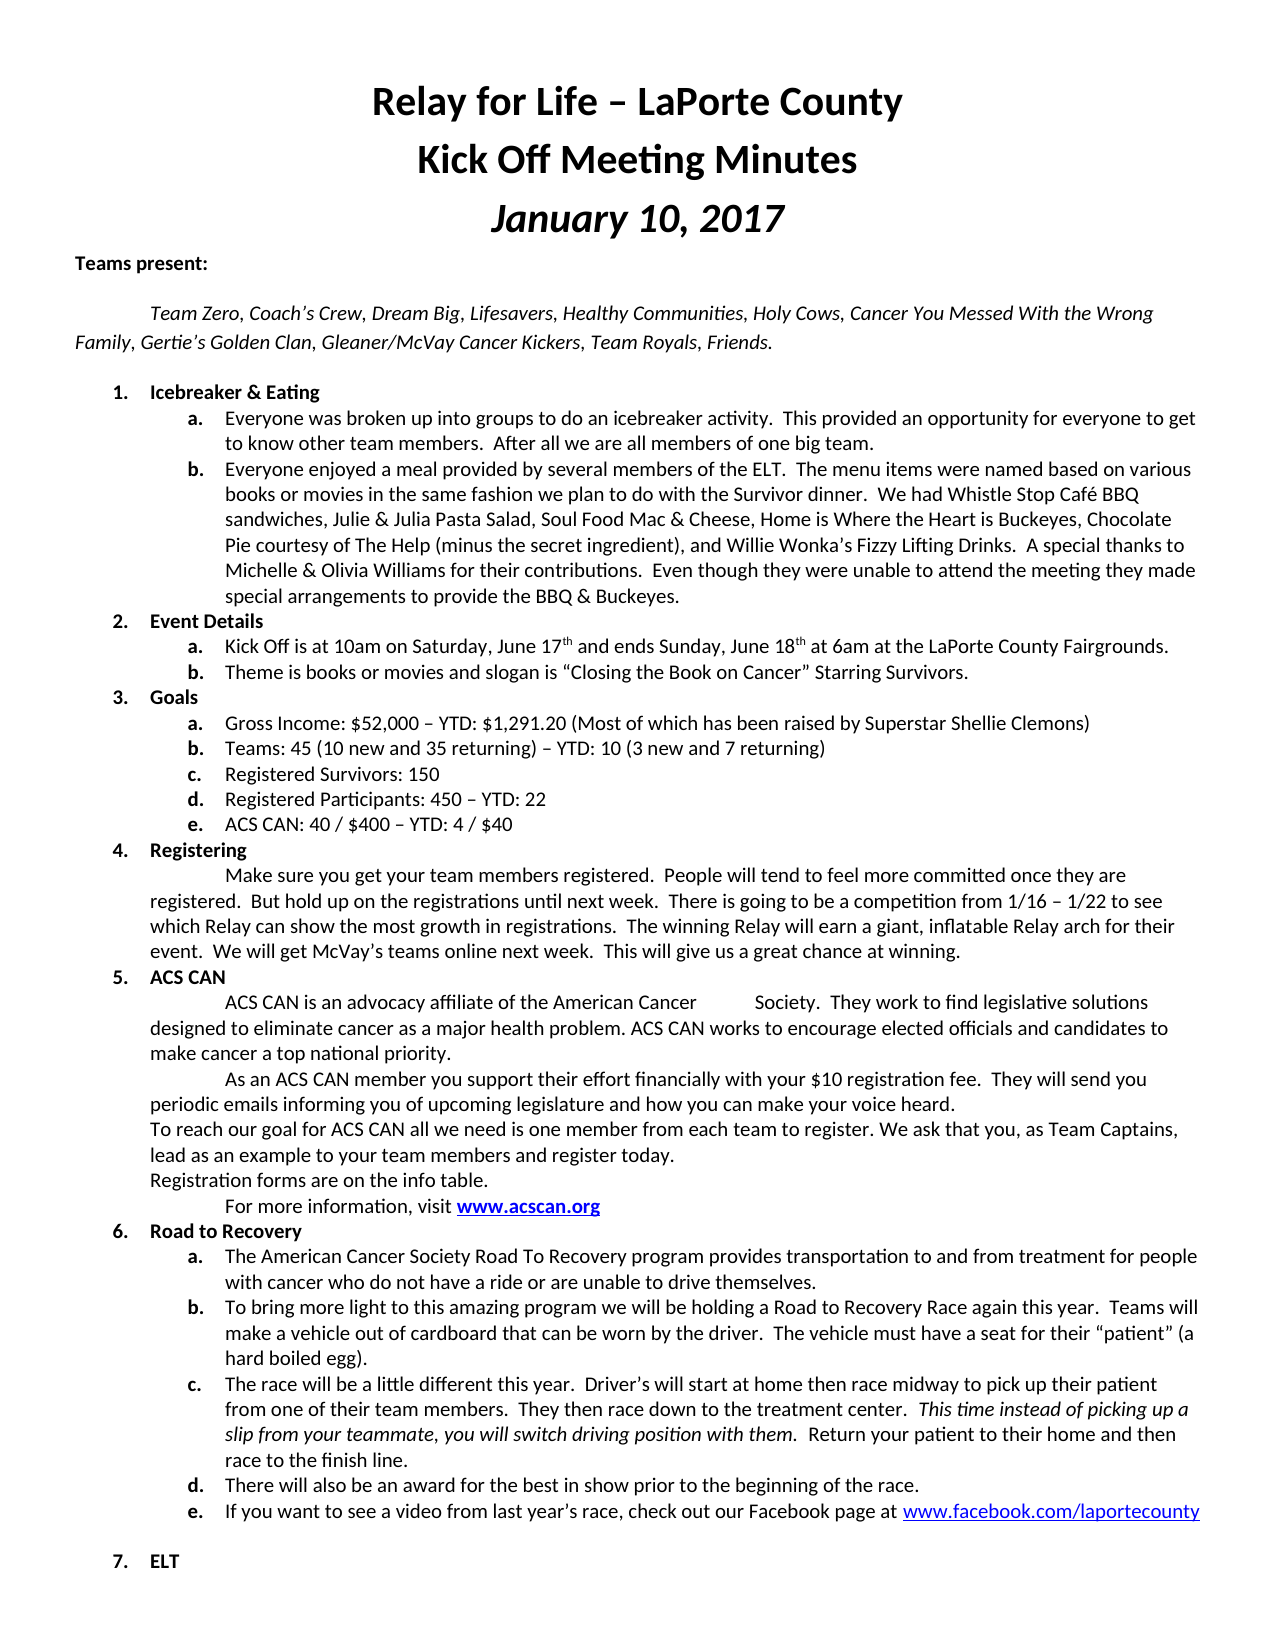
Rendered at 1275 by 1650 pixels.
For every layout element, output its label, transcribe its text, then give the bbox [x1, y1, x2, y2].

text Team Zero, Coach’s Crew, Dream Big, Lifesavers, Healthy Communities, Holy Cows, Cancer You Messed With the Wrong Family, Gertie’s Golden Clan, Gleaner/McVay Cancer Kickers, Team Royals, Friends. [75, 300, 1200, 355]
list Everyone was broken up into groups to do an icebreaker activity. This provided an opportunity for everyone to get to know other team members. After all we are all members of one big team. [187, 405, 1200, 456]
text To reach our goal for ACS CAN all we need is one member from each team to register. We ask that you, as Team Captains, lead as an example to your team members and register today. [150, 1117, 1200, 1167]
list There will also be an award for the best in show prior to the beginning of the race. [187, 1472, 1200, 1498]
text Kick Off Meeting Minutes [75, 133, 1200, 184]
list Icebreaker & Eating [112, 379, 1200, 405]
text As an ACS CAN member you support their effort financially with your $10 registration fee. They will send you periodic emails informing you of upcoming legislature and how you can make your voice heard. [150, 1066, 1200, 1117]
text Registration forms are on the info table. [150, 1167, 1200, 1193]
text Make sure you get your team members registered. People will tend to feel more committed once they are registered. But hold up on the registrations until next week. There is going to be a competition from 1/16 – 1/22 to see which Relay can show the most growth in registrations. The winning Relay will earn a giant, inflatable Relay arch for their event. We will get McVay’s teams online next week. This will give us a great chance at winning. [150, 862, 1200, 964]
list The American Cancer Society Road To Recovery program provides transportation to and from treatment for people with cancer who do not have a ride or are unable to drive themselves. [187, 1244, 1200, 1294]
list The race will be a little different this year. Driver’s will start at home then race midway to pick up their patient from one of their team members. They then race down to the treatment center. This time instead of picking up a slip from your teammate, you will switch driving position with them. Return your patient to their home and then race to the finish line. [187, 1371, 1200, 1472]
text ACS CAN is an advocacy affiliate of the American Cancer Society. They work to find legislative solutions designed to eliminate cancer as a major health problem. ACS CAN works to encourage elected officials and candidates to make cancer a top national priority. [150, 989, 1200, 1066]
list Registered Survivors: 150 [187, 761, 1200, 786]
text Relay for Life – LaPorte County [75, 75, 1200, 126]
list Gross Income: $52,000 – YTD: $1,291.20 (Most of which has been raised by Superstar Shellie Clemons) [187, 710, 1200, 735]
list Registering [112, 837, 1200, 862]
list Road to Recovery [112, 1218, 1200, 1244]
list ELT [112, 1549, 1200, 1574]
list Goals [112, 684, 1200, 710]
text January 10, 2017 [75, 192, 1200, 243]
text Teams present: [75, 250, 1200, 276]
list If you want to see a video from last year’s race, check out our Facebook page at www.facebook.com/laportecounty [187, 1498, 1200, 1523]
list ACS CAN [112, 964, 1200, 989]
list To bring more light to this amazing program we will be holding a Road to Recovery Race again this year. Teams will make a vehicle out of cardboard that can be worn by the driver. The vehicle must have a seat for their “patient” (a hard boiled egg). [187, 1294, 1200, 1371]
list Everyone enjoyed a meal provided by several members of the ELT. The menu items were named based on various books or movies in the same fashion we plan to do with the Survivor dinner. We had Whistle Stop Café BBQ sandwiches, Julie & Julia Pasta Salad, Soul Food Mac & Cheese, Home is Where the Heart is Buckeyes, Chocolate Pie courtesy of The Help (minus the secret ingredient), and Willie Wonka’s Fizzy Lifting Drinks. A special thanks to Michelle & Olivia Williams for their contributions. Even though they were unable to attend the meeting they made special arrangements to provide the BBQ & Buckeyes. [187, 456, 1200, 608]
list Kick Off is at 10am on Saturday, June 17th and ends Sunday, June 18th at 6am at the LaPorte County Fairgrounds. [187, 634, 1200, 659]
list Teams: 45 (10 new and 35 returning) – YTD: 10 (3 new and 7 returning) [187, 735, 1200, 761]
list Event Details [112, 608, 1200, 634]
list Registered Participants: 450 – YTD: 22 [187, 786, 1200, 812]
list ACS CAN: 40 / $400 – YTD: 4 / $40 [187, 812, 1200, 837]
text For more information, visit www.acscan.org [150, 1193, 1200, 1218]
list Theme is books or movies and slogan is “Closing the Book on Cancer” Starring Survivors. [187, 659, 1200, 684]
